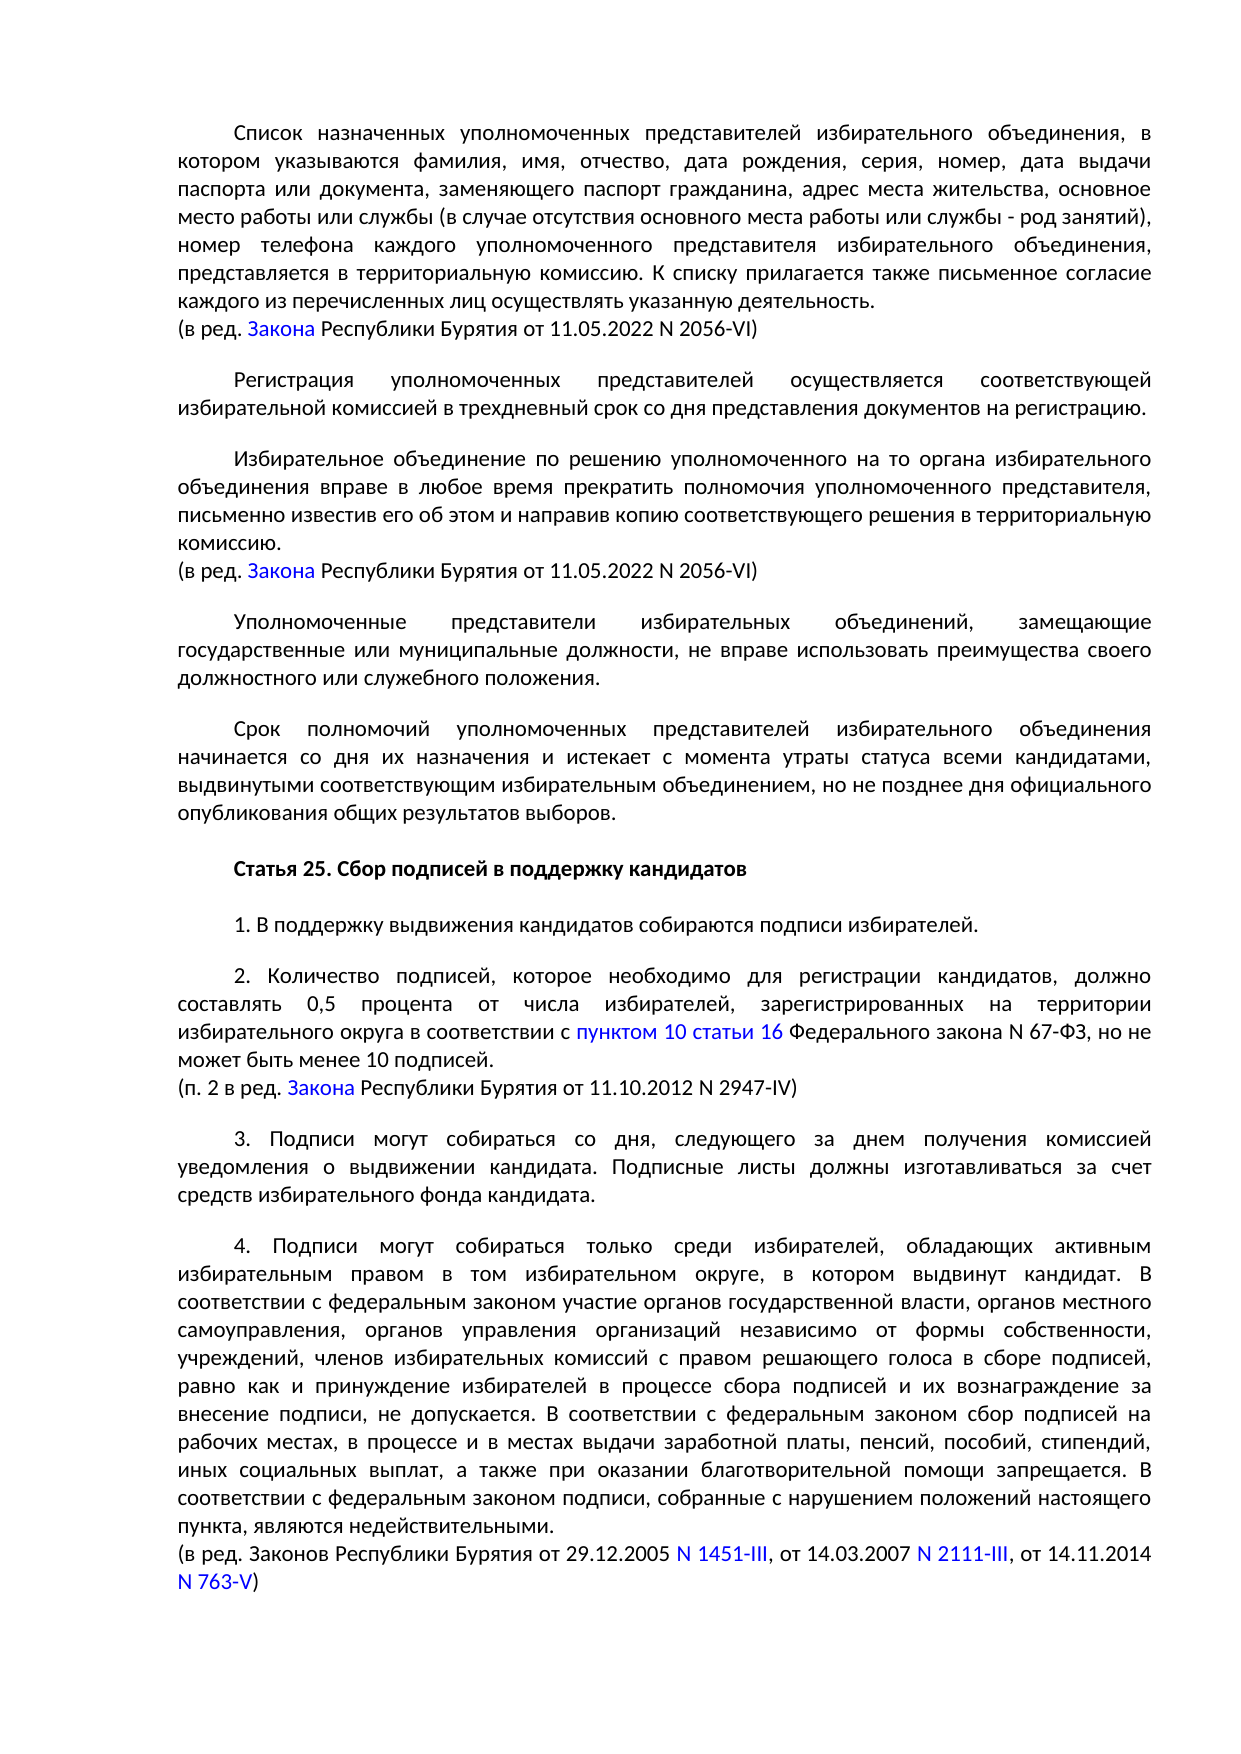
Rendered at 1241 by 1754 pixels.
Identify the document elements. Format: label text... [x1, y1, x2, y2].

text Список назначенных уполномоченных представителей избирательного объединения, в котором указываются фамилия, имя, отчество, дата рождения, серия, номер, дата выдачи паспорта или документа, заменяющего паспорт гражданина, адрес места жительства, основное место работы или службы (в случае отсутствия основного места работы или службы - род занятий), номер телефона каждого уполномоченного представителя избирательного объединения, представляется в территориальную комиссию. К списку прилагается также письменное согласие каждого из перечисленных лиц осуществлять указанную деятельность. [177, 118, 1152, 314]
text 4. Подписи могут собираться только среди избирателей, обладающих активным избирательным правом в том избирательном округе, в котором выдвинут кандидат. В соответствии с федеральным законом участие органов государственной власти, органов местного самоуправления, органов управления организаций независимо от формы собственности, учреждений, членов избирательных комиссий с правом решающего голоса в сборе подписей, равно как и принуждение избирателей в процессе сбора подписей и их вознаграждение за внесение подписи, не допускается. В соответствии с федеральным законом сбор подписей на рабочих местах, в процессе и в местах выдачи заработной платы, пенсий, пособий, стипендий, иных социальных выплат, а также при оказании благотворительной помощи запрещается. В соответствии с федеральным законом подписи, собранные с нарушением положений настоящего пункта, являются недействительными. [177, 1231, 1152, 1539]
text 2. Количество подписей, которое необходимо для регистрации кандидатов, должно составлять 0,5 процента от числа избирателей, зарегистрированных на территории избирательного округа в соответствии с пунктом 10 статьи 16 Федерального закона N 67-ФЗ, но не может быть менее 10 подписей. [177, 961, 1152, 1073]
text (п. 2 в ред. Закона Республики Бурятия от 11.10.2012 N 2947-IV) [177, 1073, 1152, 1101]
text 3. Подписи могут собираться со дня, следующего за днем получения комиссией уведомления о выдвижении кандидата. Подписные листы должны изготавливаться за счет средств избирательного фонда кандидата. [177, 1124, 1152, 1208]
text Регистрация уполномоченных представителей осуществляется соответствующей избирательной комиссией в трехдневный срок со дня представления документов на регистрацию. [177, 365, 1152, 421]
text Срок полномочий уполномоченных представителей избирательного объединения начинается со дня их назначения и истекает с момента утраты статуса всеми кандидатами, выдвинутыми соответствующим избирательным объединением, но не позднее дня официального опубликования общих результатов выборов. [177, 714, 1152, 826]
title Статья 25. Сбор подписей в поддержку кандидатов [177, 854, 1152, 882]
text (в ред. Закона Республики Бурятия от 11.05.2022 N 2056-VI) [177, 556, 1152, 584]
text (в ред. Закона Республики Бурятия от 11.05.2022 N 2056-VI) [177, 314, 1152, 342]
text 1. В поддержку выдвижения кандидатов собираются подписи избирателей. [177, 910, 1152, 938]
text (в ред. Законов Республики Бурятия от 29.12.2005 N 1451-III, от 14.03.2007 N 2111-III, от 14.11.2014 N 763-V) [177, 1539, 1152, 1596]
text Избирательное объединение по решению уполномоченного на то органа избирательного объединения вправе в любое время прекратить полномочия уполномоченного представителя, письменно известив его об этом и направив копию соответствующего решения в территориальную комиссию. [177, 444, 1152, 556]
text Уполномоченные представители избирательных объединений, замещающие государственные или муниципальные должности, не вправе использовать преимущества своего должностного или служебного положения. [177, 607, 1152, 691]
